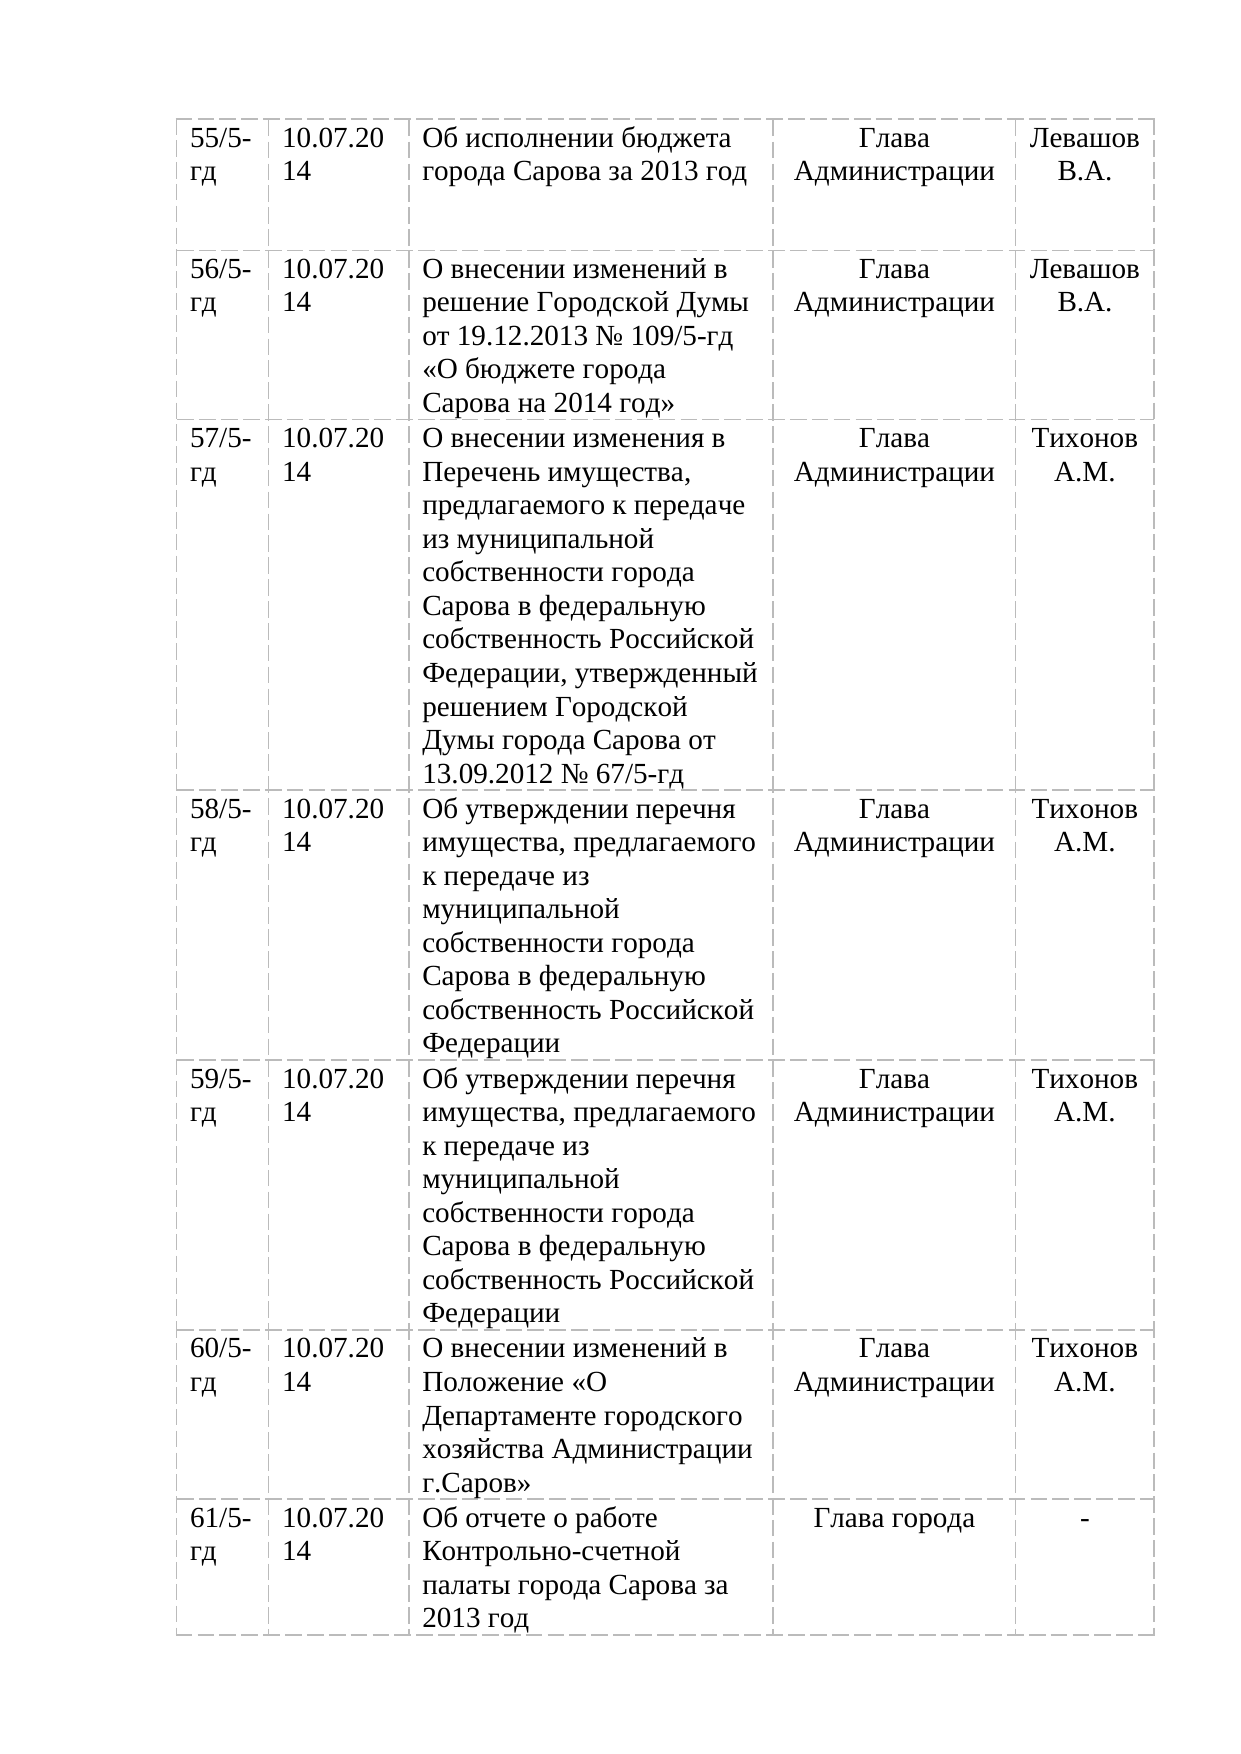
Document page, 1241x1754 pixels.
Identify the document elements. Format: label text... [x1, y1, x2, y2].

table_cell 56/5-гд [176, 250, 268, 419]
table_cell Левашов В.А. [1015, 118, 1154, 249]
table_cell Тихонов А.М. [1015, 789, 1154, 1059]
table_cell 57/5-гд [176, 419, 268, 789]
table_cell О внесении изменения в Перечень имущества, предлагаемого к передаче из муниципальной собственности города Сарова в федеральную собственность Российской Федерации, утвержденный решением Городской Думы города Сарова от 13.09.2012 № 67/5-гд [409, 419, 773, 789]
table_cell Глава города [773, 1498, 1015, 1634]
table_cell Тихонов А.М. [1015, 1329, 1154, 1498]
table_cell Глава Администрации [773, 789, 1015, 1059]
table_cell 10.07.2014 [269, 789, 409, 1059]
table_cell Глава Администрации [773, 1059, 1015, 1329]
table_cell Тихонов А.М. [1015, 419, 1154, 789]
table_cell 59/5-гд [176, 1059, 268, 1329]
table_cell Глава Администрации [773, 118, 1015, 249]
table_cell Об утверждении перечня имущества, предлагаемого к передаче из муниципальной собственности города Сарова в федеральную собственность Российской Федерации [409, 789, 773, 1059]
table_cell Тихонов А.М. [1015, 1059, 1154, 1329]
table_cell Левашов В.А. [1015, 250, 1154, 419]
table_cell - [1015, 1498, 1154, 1634]
table_cell 55/5-гд [176, 118, 268, 249]
table_cell Глава Администрации [773, 1329, 1015, 1498]
table_cell Глава Администрации [773, 250, 1015, 419]
table_cell Глава Администрации [773, 419, 1015, 789]
table_cell 10.07.2014 [269, 1498, 409, 1634]
table_cell 60/5-гд [176, 1329, 268, 1498]
table_cell Об утверждении перечня имущества, предлагаемого к передаче из муниципальной собственности города Сарова в федеральную собственность Российской Федерации [409, 1059, 773, 1329]
table_cell 61/5-гд [176, 1498, 268, 1634]
table_cell О внесении изменений в Положение «О Департаменте городского хозяйства Администрации г.Саров» [409, 1329, 773, 1498]
table_cell 10.07.2014 [269, 118, 409, 249]
table_cell 10.07.2014 [269, 419, 409, 789]
table_cell 10.07.2014 [269, 1059, 409, 1329]
table_cell О внесении изменений в решение Городской Думы от 19.12.2013 № 109/5-гд «О бюджете города Сарова на 2014 год» [409, 250, 773, 419]
table_cell 10.07.2014 [269, 250, 409, 419]
table_cell 58/5-гд [176, 789, 268, 1059]
table_cell Об отчете о работе Контрольно-счетной палаты города Сарова за 2013 год [409, 1498, 773, 1634]
table_cell Об исполнении бюджета города Сарова за 2013 год [409, 118, 773, 249]
table_cell 10.07.2014 [269, 1329, 409, 1498]
